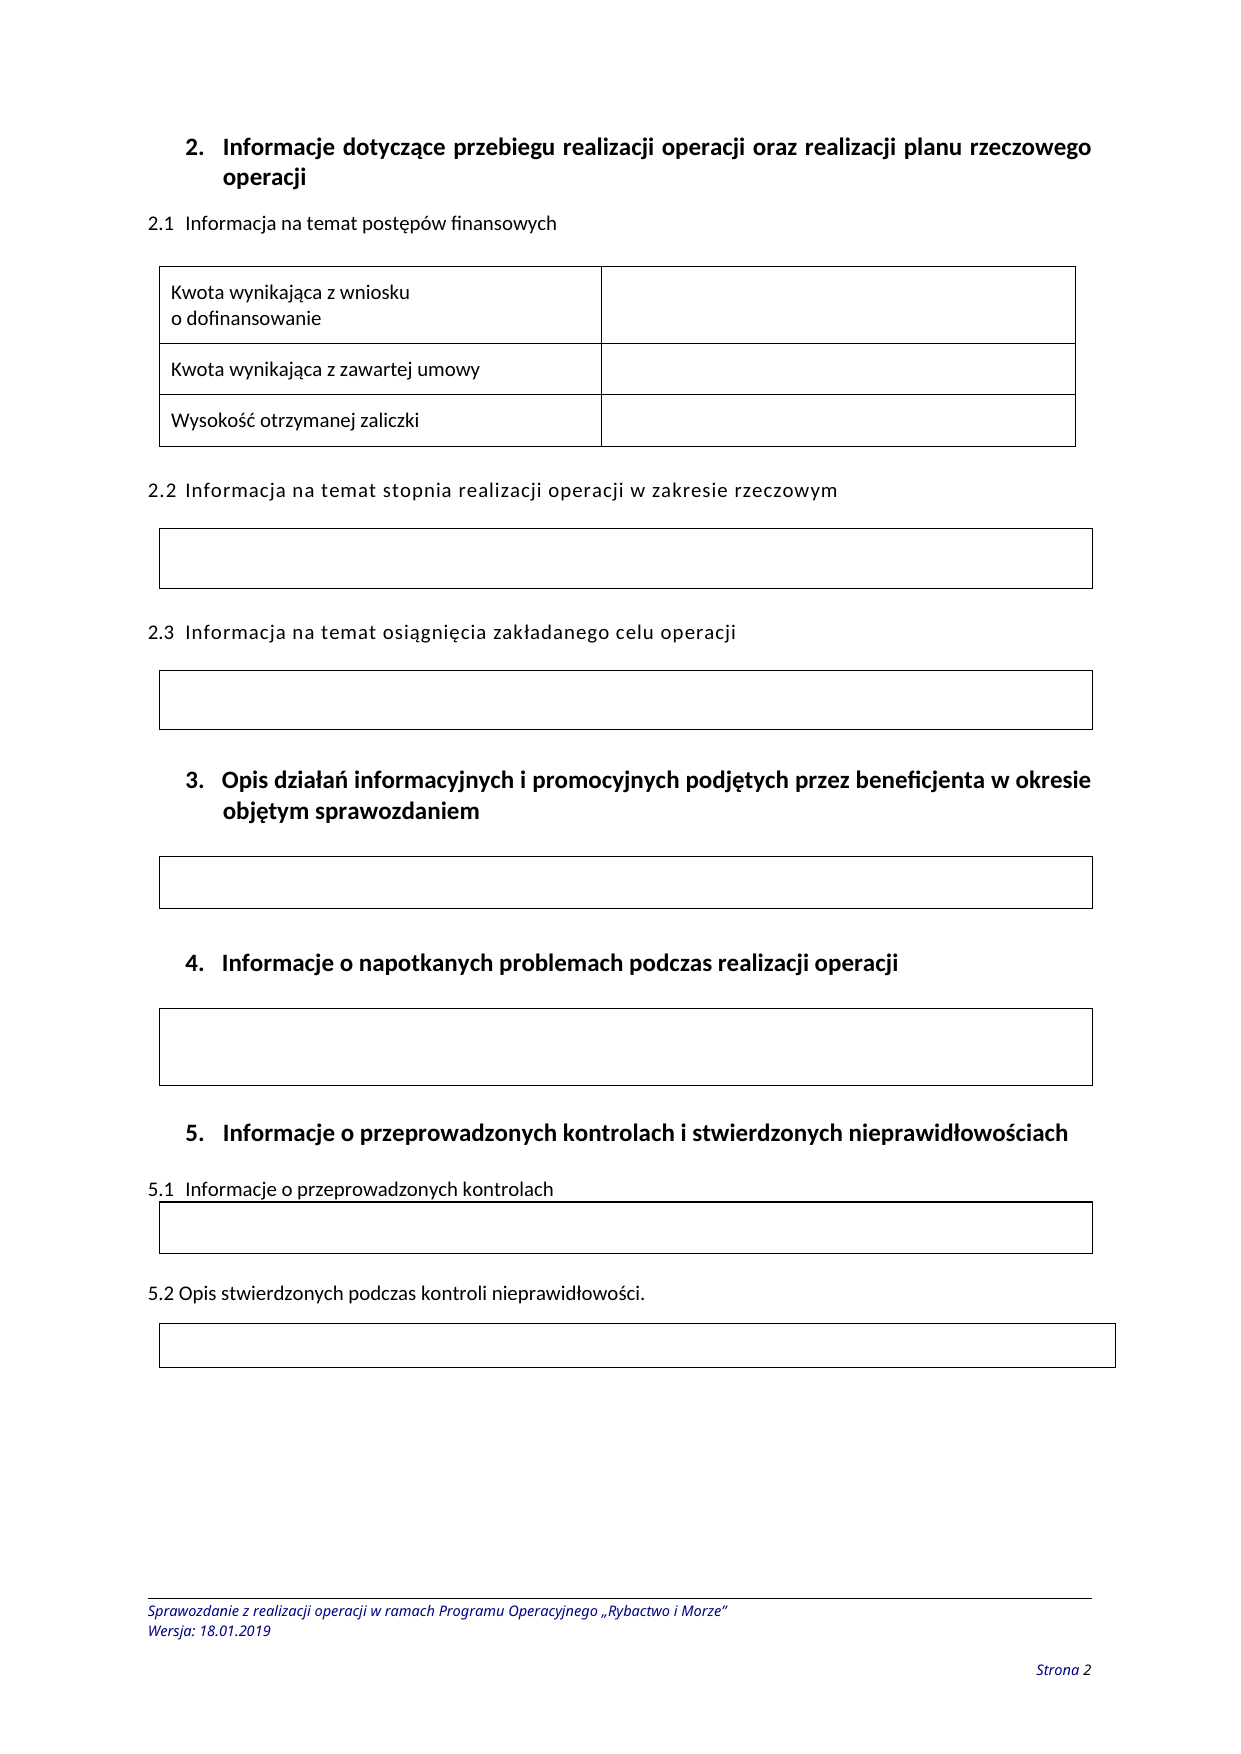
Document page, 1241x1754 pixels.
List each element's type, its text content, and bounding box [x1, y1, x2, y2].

table_header [160, 1009, 1092, 1085]
table_cell Wysokość otrzymanej zaliczki [160, 395, 601, 446]
list Informacja na temat osiągnięcia zakładanego celu operacji [148, 619, 1092, 644]
table_cell Kwota wynikająca z zawartej umowy [160, 344, 601, 394]
list Informacja na temat stopnia realizacji operacji w zakresie rzeczowym [148, 477, 1092, 503]
list Informacje dotyczące przebiegu realizacji operacji oraz realizacji planu rzeczowego operacji [185, 131, 1092, 192]
table_header [160, 1324, 1115, 1367]
table_header [160, 1203, 1092, 1253]
table_header [160, 857, 1092, 908]
list Informacje o przeprowadzonych kontrolach i stwierdzonych nieprawidłowościach [185, 1117, 1092, 1147]
text 5.2 Opis stwierdzonych podczas kontroli nieprawidłowości. [148, 1280, 1092, 1305]
table_header Kwota wynikająca z wniosku o dofinansowanie [160, 267, 601, 343]
table_cell [602, 344, 1075, 394]
table_cell [602, 395, 1075, 446]
list Informacja na temat postępów finansowych [148, 210, 1092, 235]
table_header [602, 267, 1075, 343]
table_header [160, 671, 1092, 729]
list Informacje o napotkanych problemach podczas realizacji operacji [185, 947, 1092, 978]
table_header [160, 529, 1092, 587]
list Informacje o przeprowadzonych kontrolach [148, 1176, 1092, 1201]
list Opis działań informacyjnych i promocyjnych podjętych przez beneficjenta w okresie objętym sprawozdaniem [185, 764, 1092, 826]
